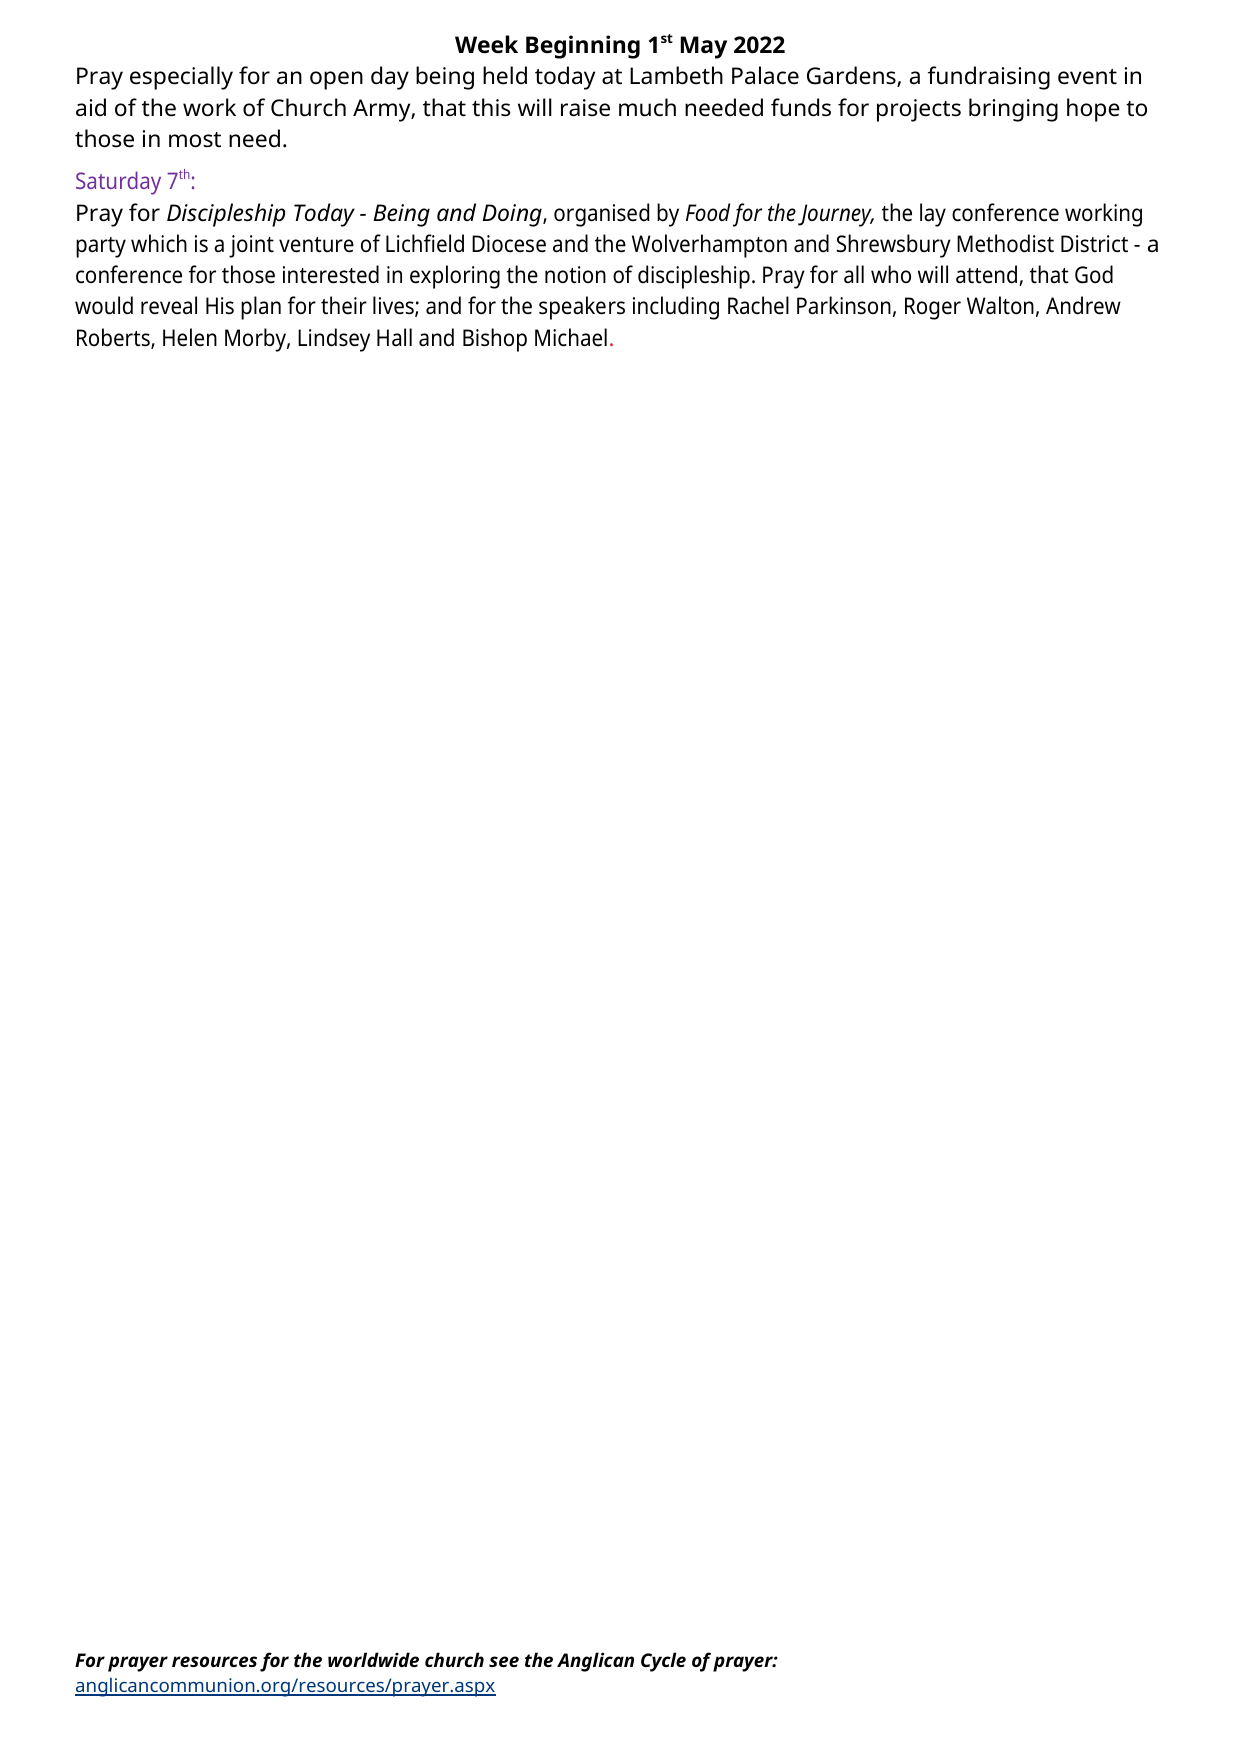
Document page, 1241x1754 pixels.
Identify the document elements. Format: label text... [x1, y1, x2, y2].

subtitle Pray for Discipleship Today - Being and Doing, organised by Food for the Journey, the lay conference working party which is a joint venture of Lichfield Diocese and the Wolverhampton and Shrewsbury Methodist District - a conference for those interested in exploring the notion of discipleship. Pray for all who will attend, that God would reveal His plan for their lives; and for the speakers including Rachel Parkinson, Roger Walton, Andrew Roberts, Helen Morby, Lindsey Hall and Bishop Michael. [75, 197, 1165, 353]
text Saturday 7th: [75, 165, 1165, 197]
text Pray especially for an open day being held today at Lambeth Palace Gardens, a fundraising event in aid of the work of Church Army, that this will raise much needed funds for projects bringing hope to those in most need. [75, 60, 1165, 154]
